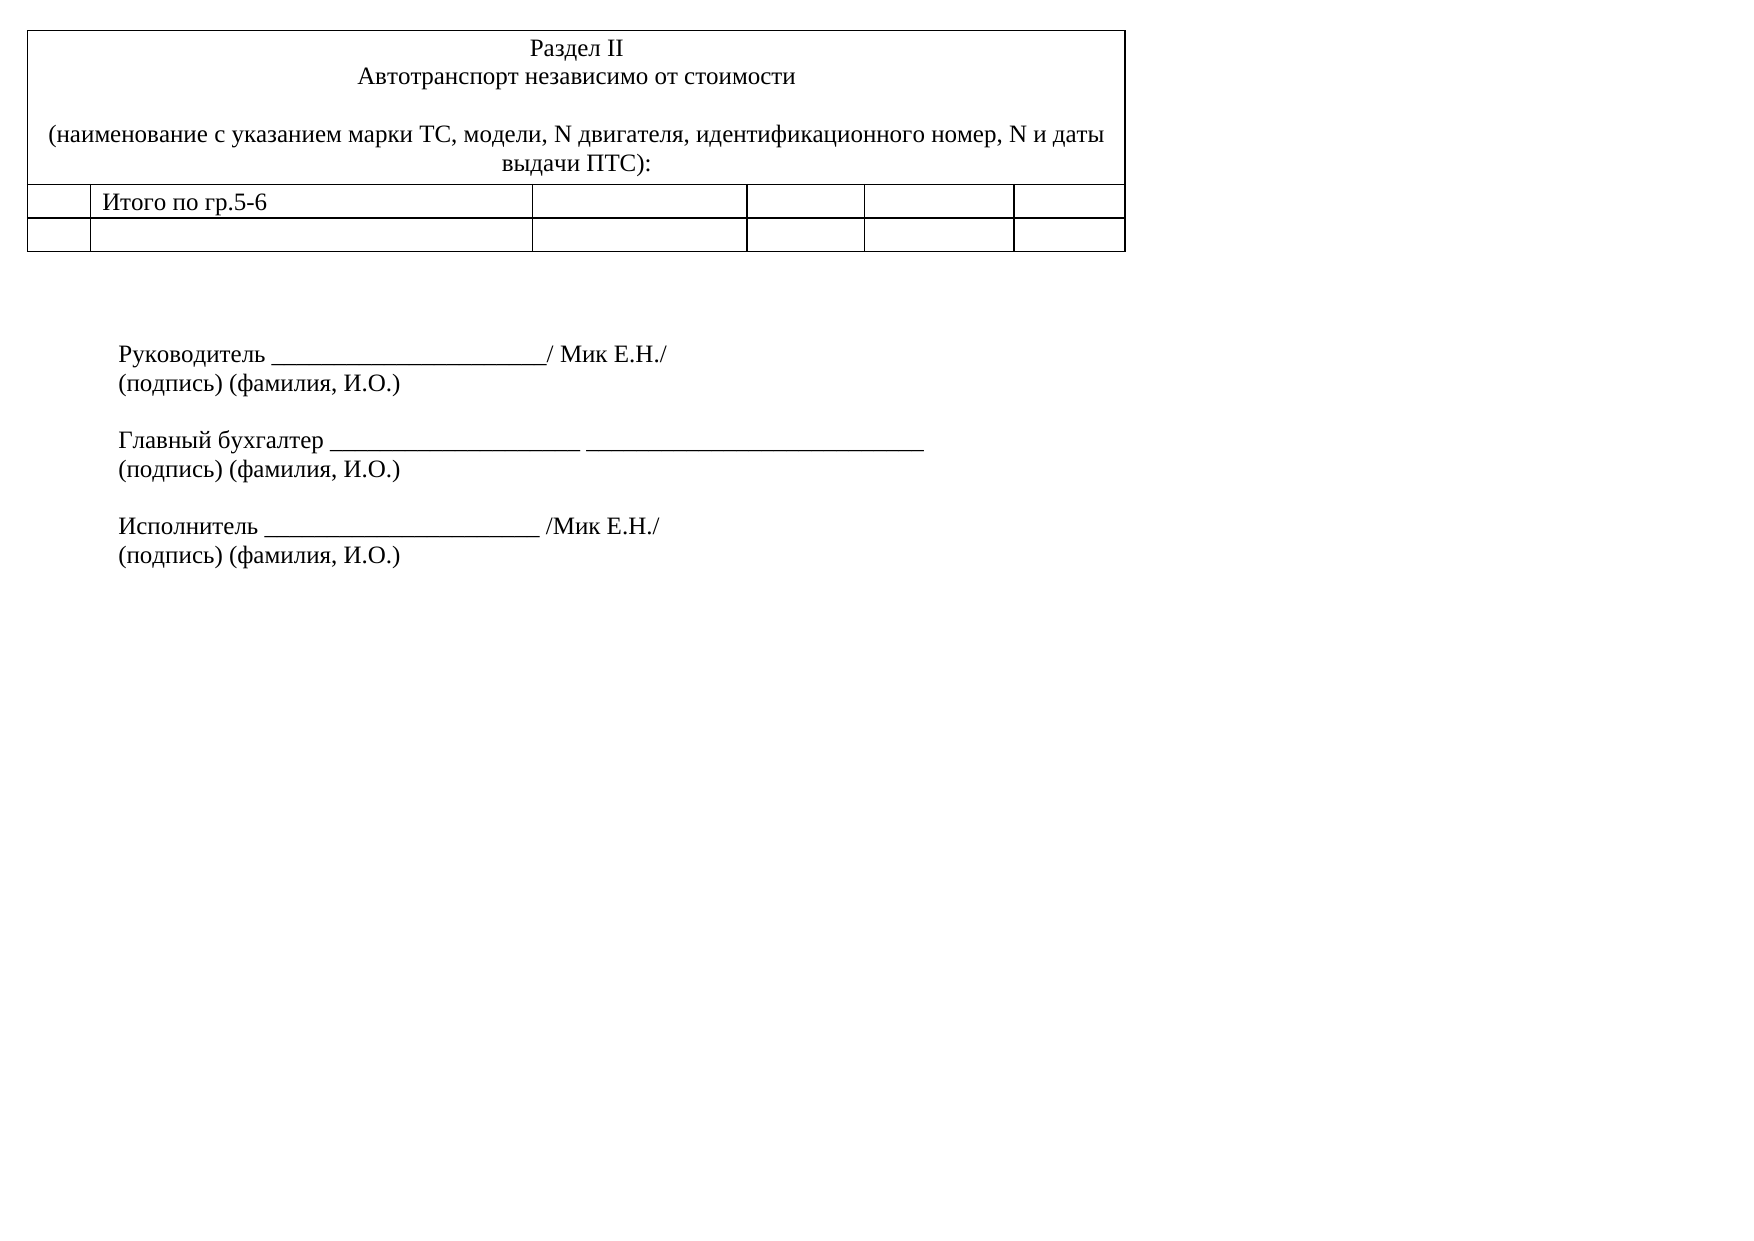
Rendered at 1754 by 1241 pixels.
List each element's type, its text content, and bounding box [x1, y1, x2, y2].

table_cell [18, 30, 27, 184]
table_cell [533, 219, 746, 251]
table_cell [91, 219, 532, 251]
table_cell [748, 219, 864, 251]
table_cell Раздел II Автотранспорт независимо от стоимости (наименование с указанием марки ТС, модели, N двигателя, идентификационного номер, N и даты выдачи ПТС): [28, 31, 1124, 184]
table_cell [533, 185, 746, 217]
table_cell [865, 185, 1013, 217]
text Руководитель ______________________/ Мик Е.Н./ (подпись) (фамилия, И.О.) Главный бухгалтер ____________________ ___________________________ (подпись) (фамилия, И.О.) Исполнитель ______________________ /Мик Е.Н./ (подпись) (фамилия, И.О.) [118, 281, 1636, 569]
table_cell Итого по гр.5-6 [91, 185, 532, 217]
table_cell [1126, 30, 1135, 184]
table_cell [18, 184, 27, 217]
table_cell [865, 219, 1013, 251]
table_cell [1126, 217, 1135, 251]
table_cell [748, 185, 864, 217]
table_cell [28, 219, 90, 251]
table_cell [1015, 219, 1124, 251]
table_cell [18, 217, 27, 251]
table_cell [1015, 185, 1124, 217]
table_cell [28, 185, 90, 217]
table_cell [1126, 184, 1135, 217]
